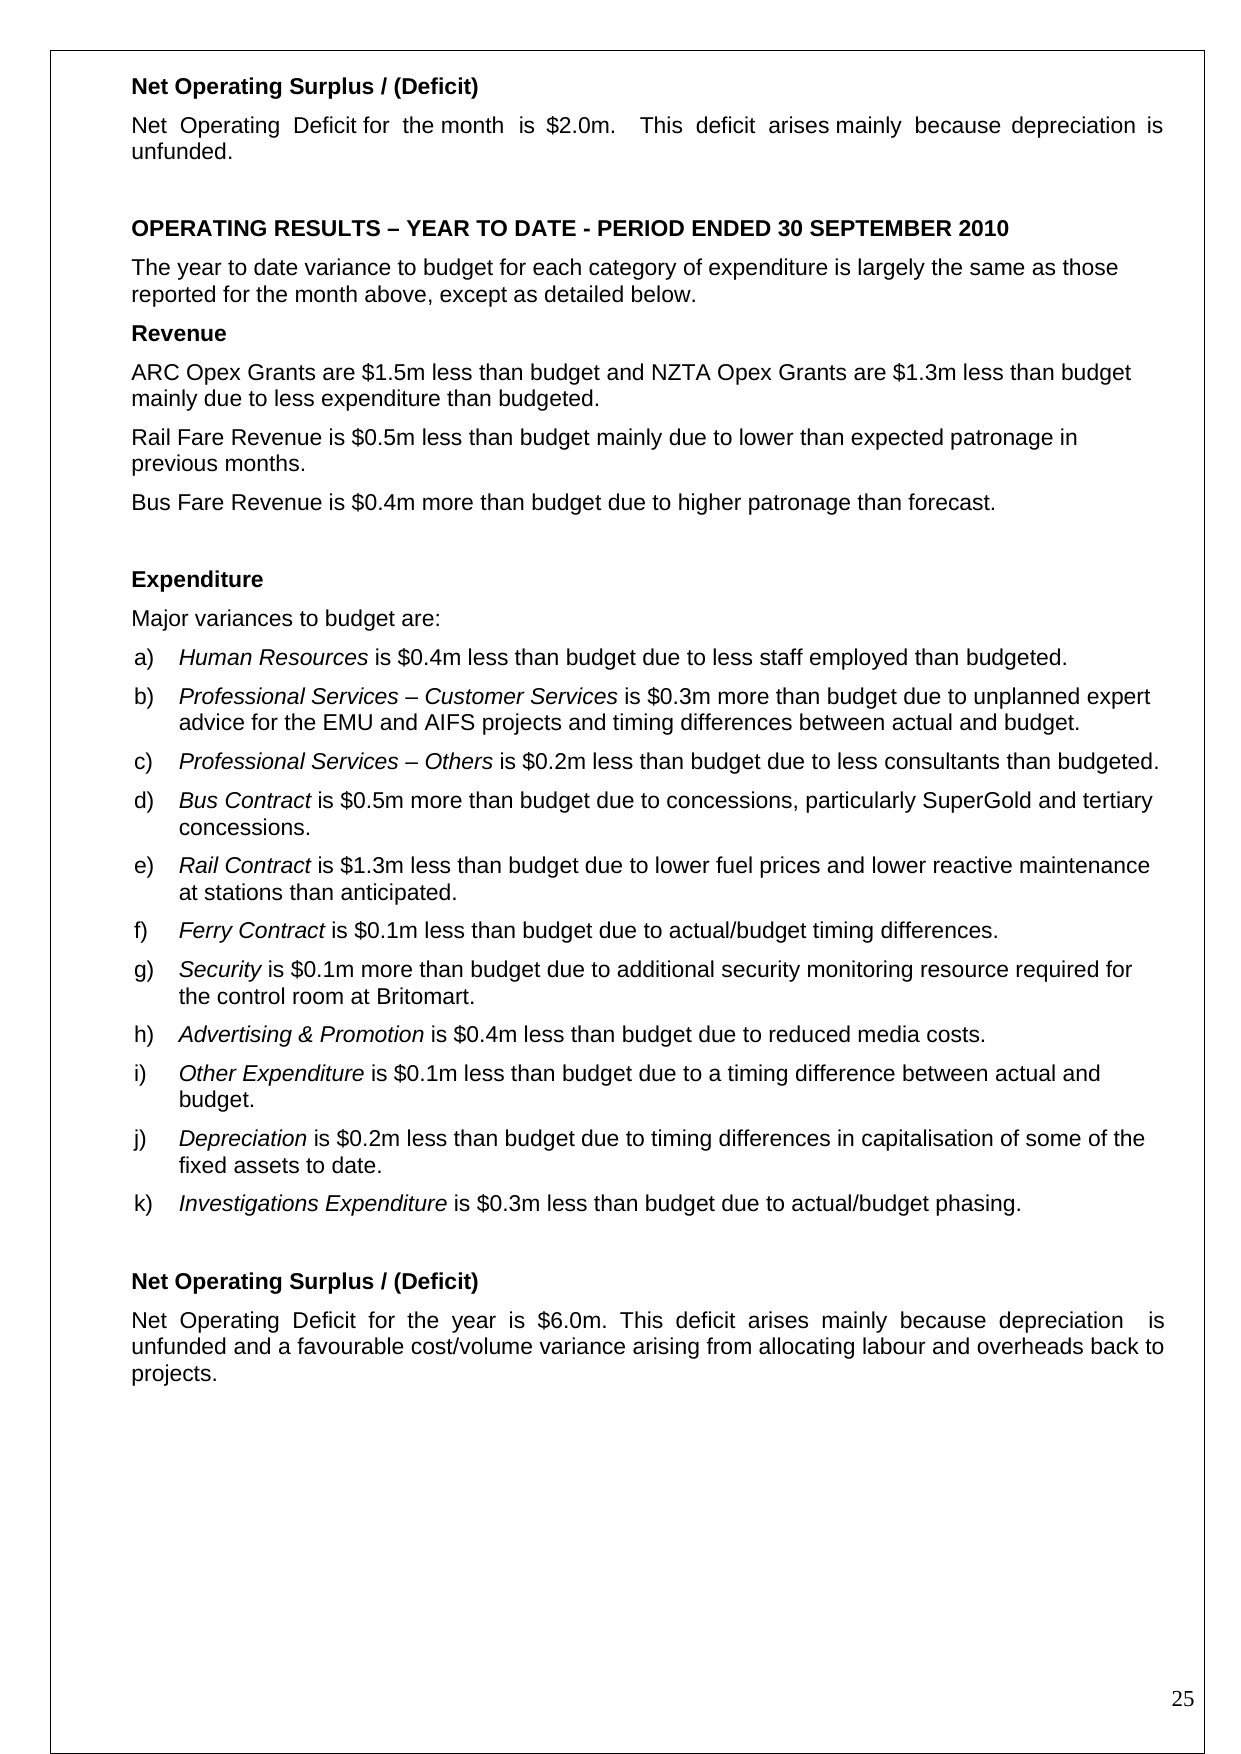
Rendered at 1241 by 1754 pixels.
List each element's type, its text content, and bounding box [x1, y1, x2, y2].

text Rail Fare Revenue is $0.5m less than budget mainly due to lower than expected patronage in previous months. [131, 423, 1164, 476]
text The year to date variance to budget for each category of expenditure is largely the same as those reported for the month above, except as detailed below. [131, 254, 1165, 307]
list Other Expenditure is $0.1m less than budget due to a timing difference between actual and budget. [134, 1060, 1165, 1113]
text Net Operating Surplus / (Deficit) [131, 1268, 1204, 1294]
text 25 [121, 1685, 1194, 1712]
text OPERATING RESULTS – YEAR TO DATE - PERIOD ENDED 30 SEPTEMBER 2010 [131, 215, 1204, 242]
list Rail Contract is $1.3m less than budget due to lower fuel prices and lower reactive maintenance at stations than anticipated. [134, 852, 1165, 905]
text ARC Opex Grants are $1.5m less than budget and NZTA Opex Grants are $1.3m less than budget mainly due to less expenditure than budgeted. [131, 358, 1165, 411]
list Depreciation is $0.2m less than budget due to timing differences in capitalisation of some of the fixed assets to date. [134, 1125, 1165, 1178]
text Revenue [131, 319, 1204, 346]
text Major variances to budget are: [131, 605, 1204, 632]
text Net Operating Surplus / (Deficit) [131, 73, 1204, 99]
list Professional Services – Others is $0.2m less than budget due to less consultants than budgeted. [134, 748, 1204, 775]
text Expenditure [131, 566, 1204, 593]
text Net Operating Deficit for the year is $6.0m. This deficit arises mainly because depreciation is unfunded and a favourable cost/volume variance arising from allocating labour and overheads back to projects. [131, 1307, 1166, 1386]
text Bus Fare Revenue is $0.4m more than budget due to higher patronage than forecast. [131, 489, 1204, 515]
text Net Operating Deficit for the month is $2.0m. This deficit arises mainly because depreciation is unfunded. [131, 112, 1165, 164]
list Professional Services – Customer Services is $0.3m more than budget due to unplanned expert advice for the EMU and AIFS projects and timing differences between actual and budget. [134, 683, 1165, 736]
list Human Resources is $0.4m less than budget due to less staff employed than budgeted. [134, 644, 1204, 671]
list Investigations Expenditure is $0.3m less than budget due to actual/budget phasing. [134, 1190, 1204, 1217]
list Ferry Contract is $0.1m less than budget due to actual/budget timing differences. [134, 917, 1204, 944]
list Security is $0.1m more than budget due to additional security monitoring resource required for the control room at Britomart. [134, 956, 1165, 1009]
list Advertising & Promotion is $0.4m less than budget due to reduced media costs. [134, 1021, 1204, 1048]
list Bus Contract is $0.5m more than budget due to concessions, particularly SuperGold and tertiary concessions. [134, 787, 1166, 840]
